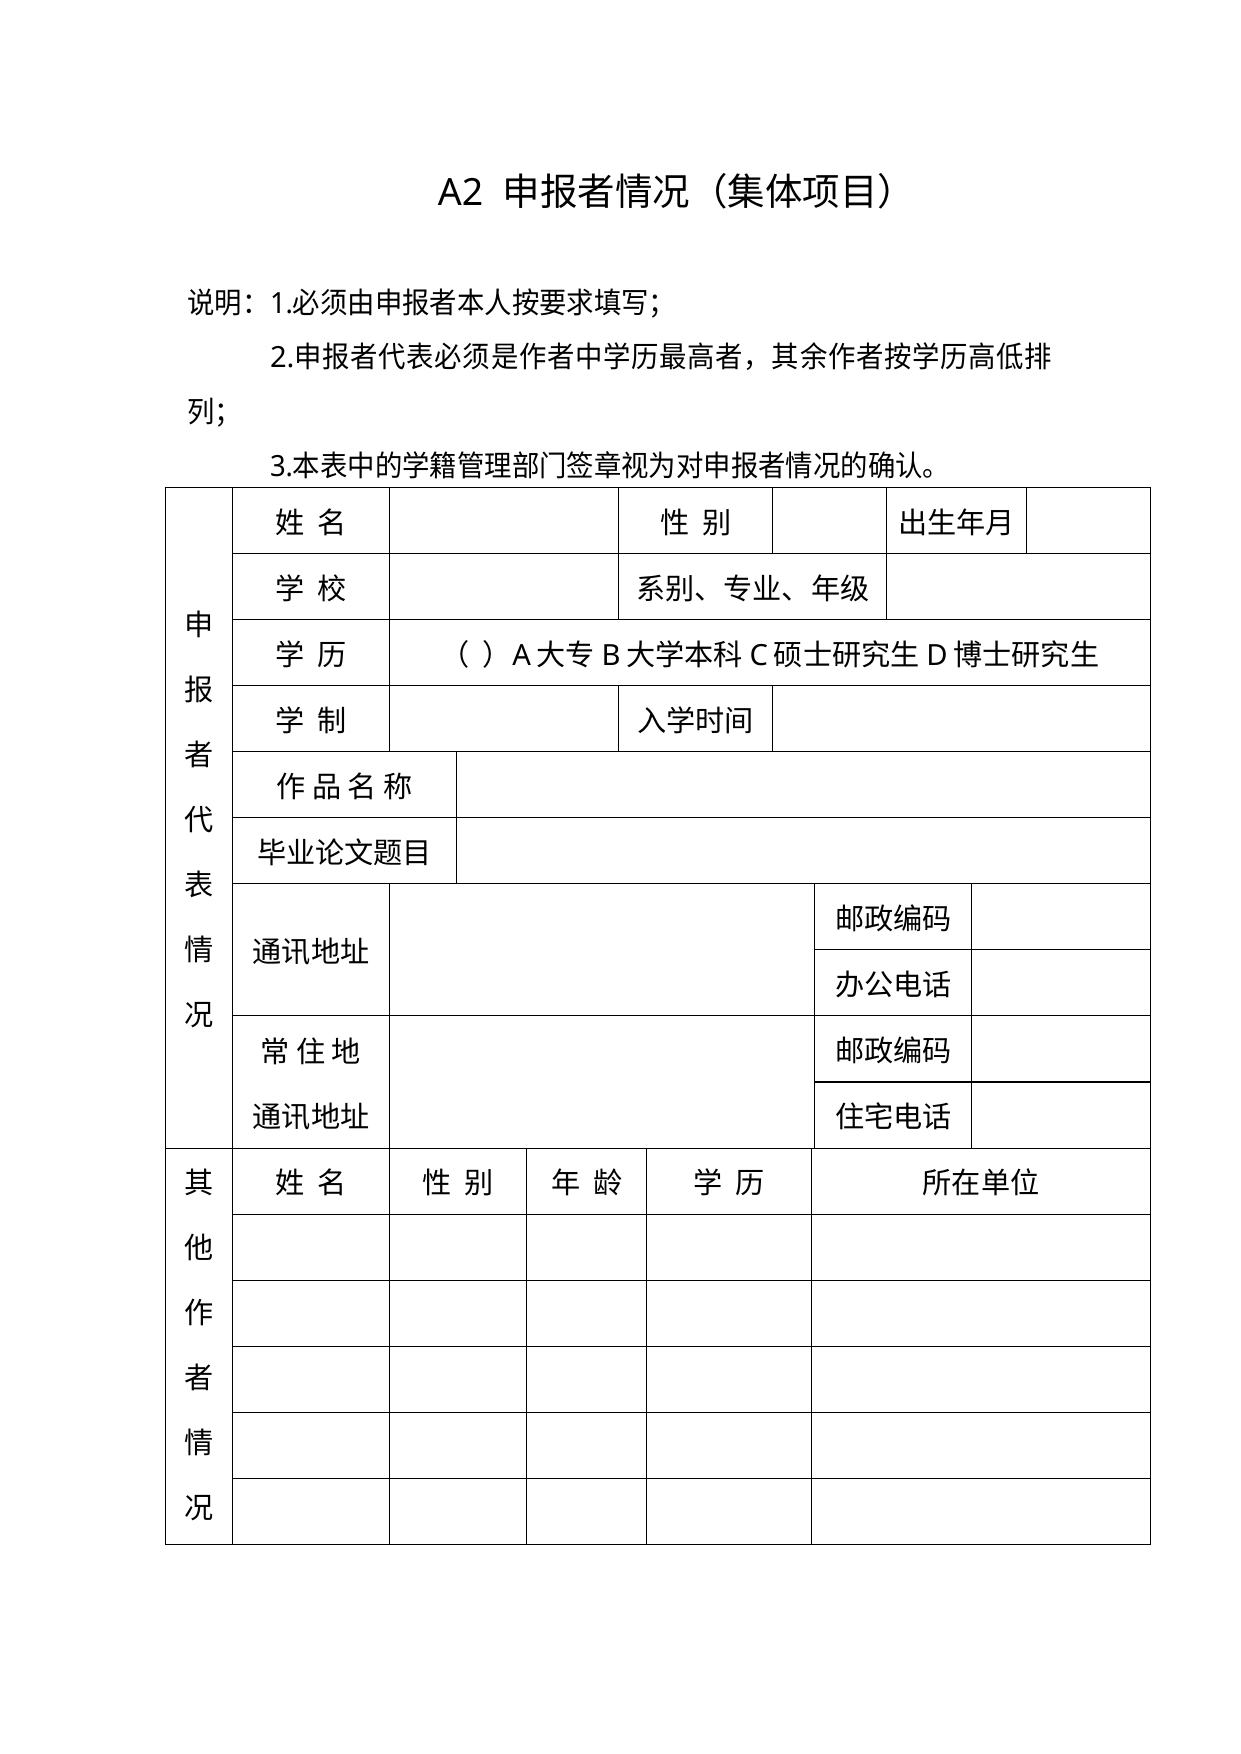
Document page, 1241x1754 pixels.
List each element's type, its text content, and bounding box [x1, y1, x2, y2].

table_cell [972, 950, 1150, 1015]
table_cell 住宅电话 [815, 1083, 971, 1147]
table_cell [647, 1413, 811, 1478]
table_cell [233, 1479, 389, 1544]
table_cell 学 校 [233, 554, 389, 619]
table_cell 学 历 [233, 620, 389, 685]
table_cell 年 龄 [527, 1149, 646, 1213]
table_cell [527, 1281, 646, 1346]
table_cell 邮政编码 [815, 884, 971, 949]
table_cell 常 住 地 通讯地址 [233, 1016, 389, 1147]
table_cell 通讯地址 [233, 884, 389, 1015]
table_cell [972, 1016, 1150, 1081]
table_header [1027, 488, 1150, 553]
table_cell 毕业论文题目 [233, 818, 456, 883]
table_cell [457, 818, 1150, 883]
table_cell [457, 752, 1150, 817]
table_cell [812, 1347, 1150, 1412]
table_cell [390, 1016, 814, 1147]
table_header 申报者代表情况 [166, 488, 232, 1147]
table_cell [390, 554, 618, 619]
table_header [390, 488, 618, 553]
table_cell 其他作者情况 [166, 1149, 232, 1544]
table_cell [390, 1347, 526, 1412]
table_cell 学 制 [233, 686, 389, 751]
table_cell [527, 1347, 646, 1412]
table_cell [390, 884, 814, 1015]
table_cell [390, 686, 618, 751]
table_cell 系别、专业、年级 [619, 554, 886, 619]
table_cell [390, 1479, 526, 1544]
text A2 申报者情况（集体项目） [187, 162, 1053, 216]
table_cell [527, 1479, 646, 1544]
table_cell [647, 1347, 811, 1412]
table_cell [647, 1479, 811, 1544]
table_cell [233, 1413, 389, 1478]
table_cell [773, 686, 1150, 751]
table_cell 所在单位 [812, 1149, 1150, 1213]
table_cell [233, 1347, 389, 1412]
table_cell [390, 1215, 526, 1279]
text 说明：1.必须由申报者本人按要求填写； [187, 270, 1053, 324]
table_cell [527, 1413, 646, 1478]
table_cell 学 历 [647, 1149, 811, 1213]
table_cell 姓 名 [233, 1149, 389, 1213]
table_header 姓 名 [233, 488, 389, 553]
table_cell [812, 1413, 1150, 1478]
table_cell 作 品 名 称 [233, 752, 456, 817]
table_cell 办公电话 [815, 950, 971, 1015]
table_cell [812, 1215, 1150, 1279]
table_cell [972, 1083, 1150, 1147]
table_cell [972, 884, 1150, 949]
table_header 性 别 [619, 488, 772, 553]
table_cell [647, 1281, 811, 1346]
table_cell 入学时间 [619, 686, 772, 751]
table_cell [887, 554, 1150, 619]
list 申报者代表必须是作者中学历最高者，其余作者按学历高低排列； [187, 324, 1053, 433]
table_cell （ ）A大专 B大学本科 C硕士研究生 D博士研究生 [390, 620, 1150, 685]
table_header [773, 488, 886, 553]
table_cell [390, 1413, 526, 1478]
table_cell [233, 1281, 389, 1346]
table_cell [812, 1281, 1150, 1346]
table_cell [390, 1281, 526, 1346]
table_cell [233, 1215, 389, 1279]
table_cell [647, 1215, 811, 1279]
table_header 出生年月 [887, 488, 1026, 553]
table_cell [812, 1479, 1150, 1544]
table_cell [527, 1215, 646, 1279]
table_cell 性 别 [390, 1149, 526, 1213]
text 3.本表中的学籍管理部门签章视为对申报者情况的确认。 [187, 433, 1053, 487]
table_cell 邮政编码 [815, 1016, 971, 1081]
